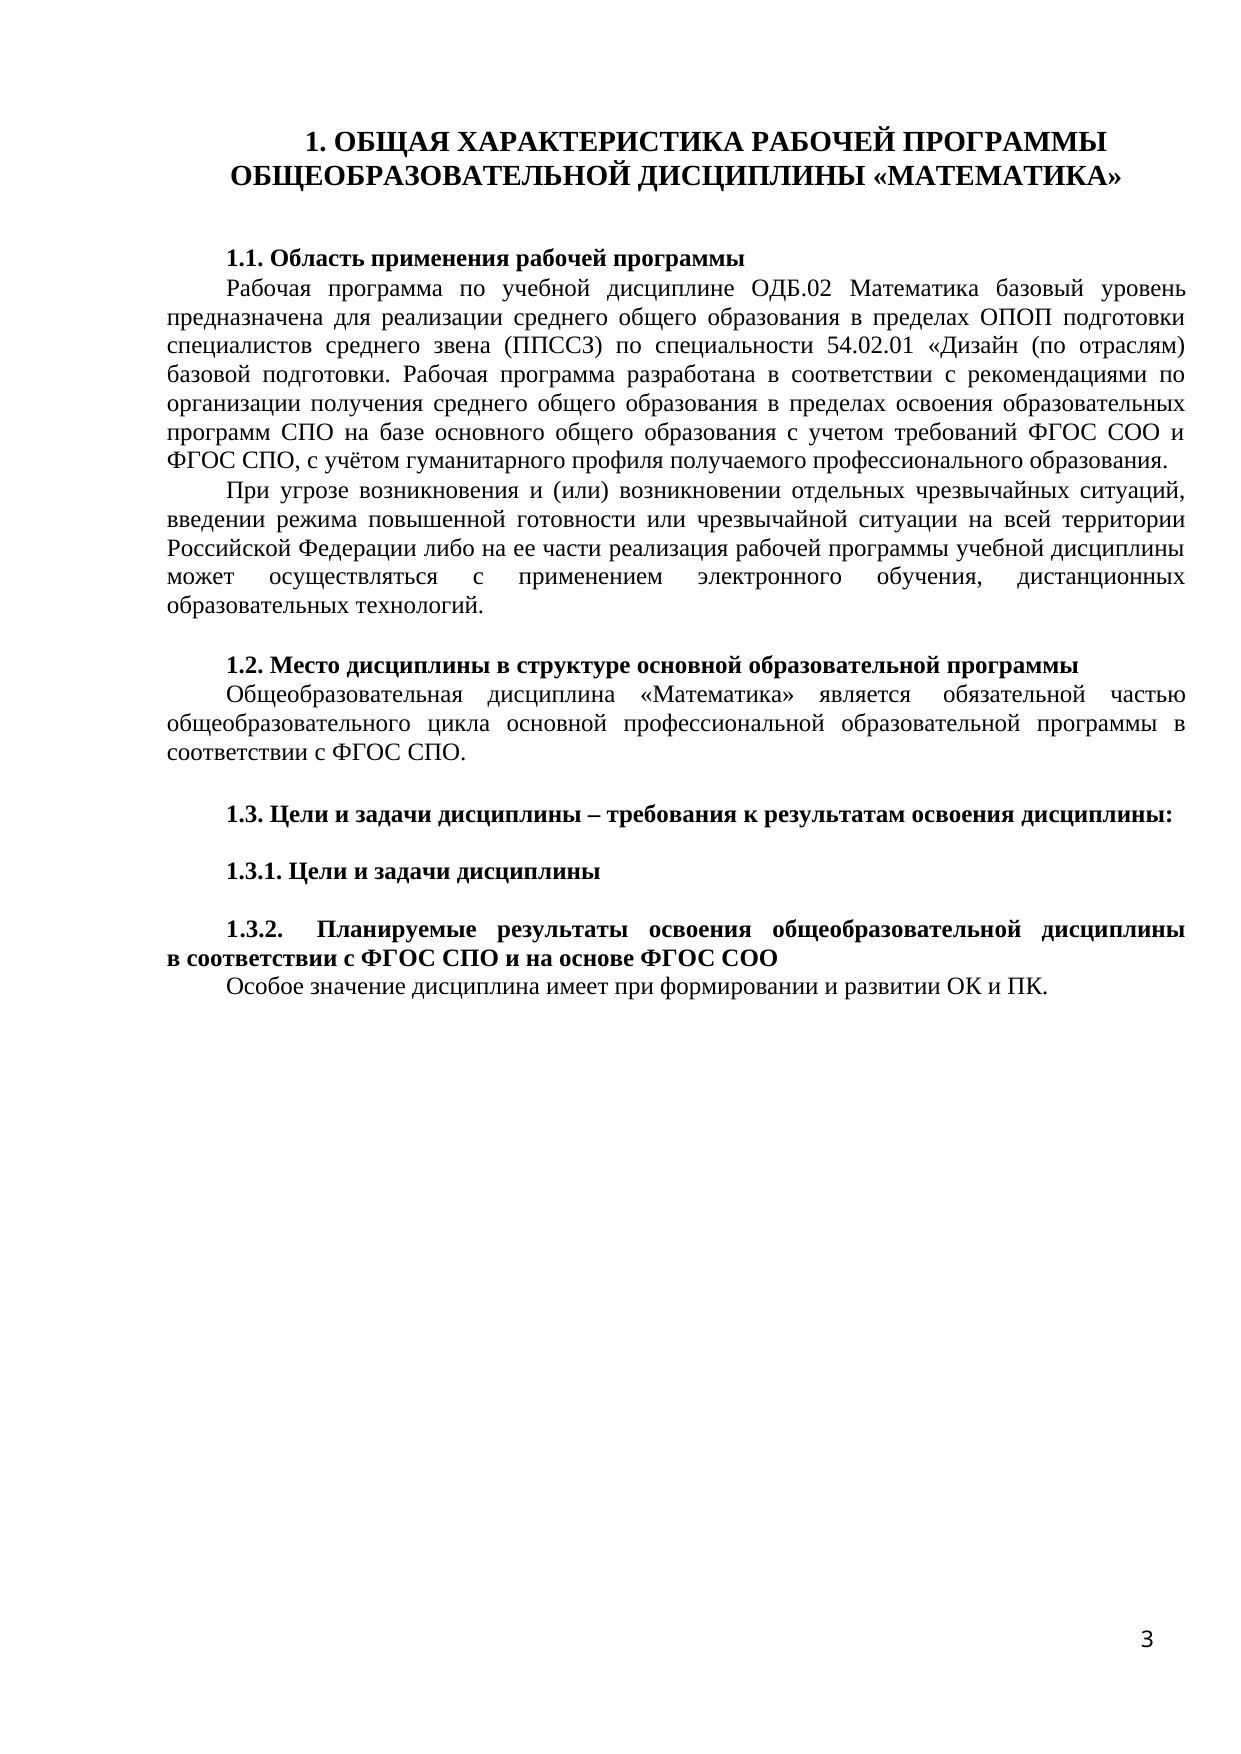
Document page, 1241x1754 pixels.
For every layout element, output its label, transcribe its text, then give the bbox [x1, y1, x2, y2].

text 1. ОБЩАЯ ХАРАКТЕРИСТИКА РАБОЧЕЙ ПРОГРАММЫ ОБЩЕОБРАЗОВАТЕЛЬНОЙ ДИСЦИПЛИНЫ «МАТЕМАТИКА» [167, 124, 1186, 191]
text Особое значение дисциплина имеет при формировании и развитии ОК и ПК. [167, 971, 1186, 1000]
text 1.3.2. Планируемые результаты освоения общеобразовательной дисциплины в соответствии с ФГОС СПО и на основе ФГОС СОО [167, 914, 1186, 971]
text Рабочая программа по учебной дисциплине ОДБ.02 Математика базовый уровень предназначена для реализации среднего общего образования в пределах ОПОП подготовки специалистов среднего звена (ППССЗ) по специальности 54.02.01 «Дизайн (по отраслям) базовой подготовки. Рабочая программа разработана в соответствии с рекомендациями по организации получения среднего общего образования в пределах освоения образовательных программ СПО на базе основного общего образования с учетом требований ФГОС СОО и ФГОС СПО, c учётом гуманитарного профиля получаемого профессионального образования. [167, 273, 1186, 474]
text 1.3. Цели и задачи дисциплины – требования к результатам освоения дисциплины: [167, 799, 1186, 828]
text Общеобразовательная дисциплина «Математика» является обязательной частью общеобразовательного цикла основной профессиональной образовательной программы в соответствии с ФГОС СПО. [167, 679, 1186, 765]
text 1.1. Область применения рабочей программы [167, 243, 1186, 272]
text 1.3.1. Цели и задачи дисциплины [167, 856, 1186, 885]
text 1.2. Место дисциплины в структуре основной образовательной программы [167, 650, 1186, 679]
text При угрозе возникновения и (или) возникновении отдельных чрезвычайных ситуаций, введении режима повышенной готовности или чрезвычайной ситуации на всей территории Российской Федерации либо на ее части реализация рабочей программы учебной дисциплины может осуществляться с применением электронного обучения, дистанционных образовательных технологий. [167, 475, 1186, 619]
